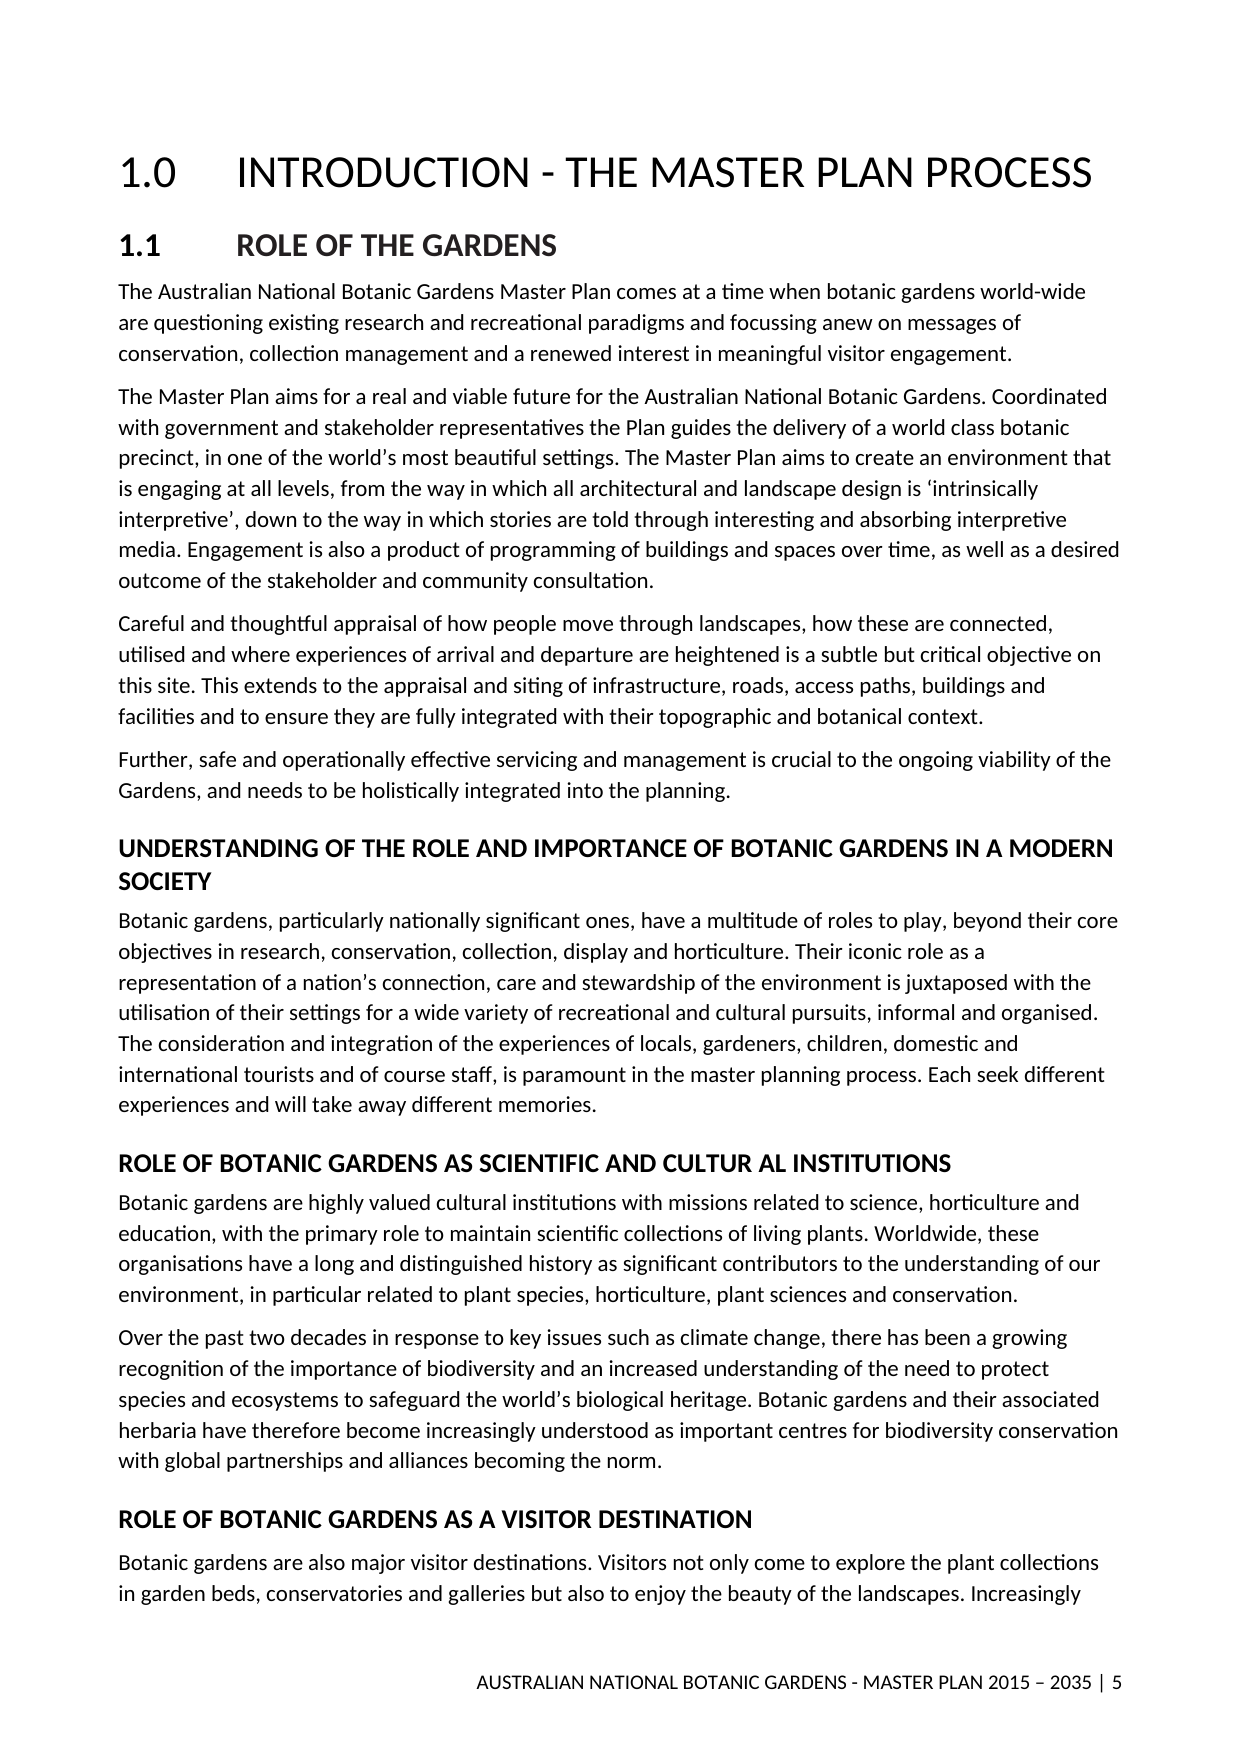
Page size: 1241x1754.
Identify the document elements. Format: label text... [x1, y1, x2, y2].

subtitle ROLE OF THE GARDENS [118, 224, 1122, 265]
text The Australian National Botanic Gardens Master Plan comes at a time when botanic gardens world-wide are questioning existing research and recreational paradigms and focussing anew on messages of conservation, collection management and a renewed interest in meaningful visitor engagement. [118, 277, 1122, 367]
subtitle UNDERSTANDING OF THE ROLE AND IMPORTANCE OF BOTANIC GARDENS IN A MODERN SOCIETY [118, 831, 1122, 897]
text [118, 1548, 1122, 1607]
text Further, safe and operationally effective servicing and management is crucial to the ongoing viability of the Gardens, and needs to be holistically integrated into the planning. [118, 745, 1122, 804]
subtitle INTRODUCTION - THE MASTER PLAN PROCESS [118, 143, 1122, 199]
text The Master Plan aims for a real and viable future for the Australian National Botanic Gardens. Coordinated with government and stakeholder representatives the Plan guides the delivery of a world class botanic precinct, in one of the world’s most beautiful settings. The Master Plan aims to create an environment that is engaging at all levels, from the way in which all architectural and landscape design is ‘intrinsically interpretive’, down to the way in which stories are told through interesting and absorbing interpretive media. Engagement is also a product of programming of buildings and spaces over time, as well as a desired outcome of the stakeholder and community consultation. [118, 382, 1122, 594]
subtitle ROLE OF BOTANIC GARDENS AS A VISITOR DESTINATION [118, 1502, 1122, 1535]
subtitle ROLE OF BOTANIC GARDENS AS SCIENTIFIC AND CULTUR AL INSTITUTIONS [118, 1146, 1122, 1179]
text Botanic gardens are highly valued cultural institutions with missions related to science, horticulture and education, with the primary role to maintain scientific collections of living plants. Worldwide, these organisations have a long and distinguished history as significant contributors to the understanding of our environment, in particular related to plant species, horticulture, plant sciences and conservation. [118, 1188, 1122, 1308]
text Botanic gardens, particularly nationally significant ones, have a multitude of roles to play, beyond their core objectives in research, conservation, collection, display and horticulture. Their iconic role as a representation of a nation’s connection, care and stewardship of the environment is juxtaposed with the utilisation of their settings for a wide variety of recreational and cultural pursuits, informal and organised. The consideration and integration of the experiences of locals, gardeners, children, domestic and international tourists and of course staff, is paramount in the master planning process. Each seek different experiences and will take away different memories. [118, 906, 1122, 1119]
text Careful and thoughtful appraisal of how people move through landscapes, how these are connected, utilised and where experiences of arrival and departure are heightened is a subtle but critical objective on this site. This extends to the appraisal and siting of infrastructure, roads, access paths, buildings and facilities and to ensure they are fully integrated with their topographic and botanical context. [118, 609, 1122, 730]
text Over the past two decades in response to key issues such as climate change, there has been a growing recognition of the importance of biodiversity and an increased understanding of the need to protect species and ecosystems to safeguard the world’s biological heritage. Botanic gardens and their associated herbaria have therefore become increasingly understood as important centres for biodiversity conservation with global partnerships and alliances becoming the norm. [118, 1323, 1122, 1474]
